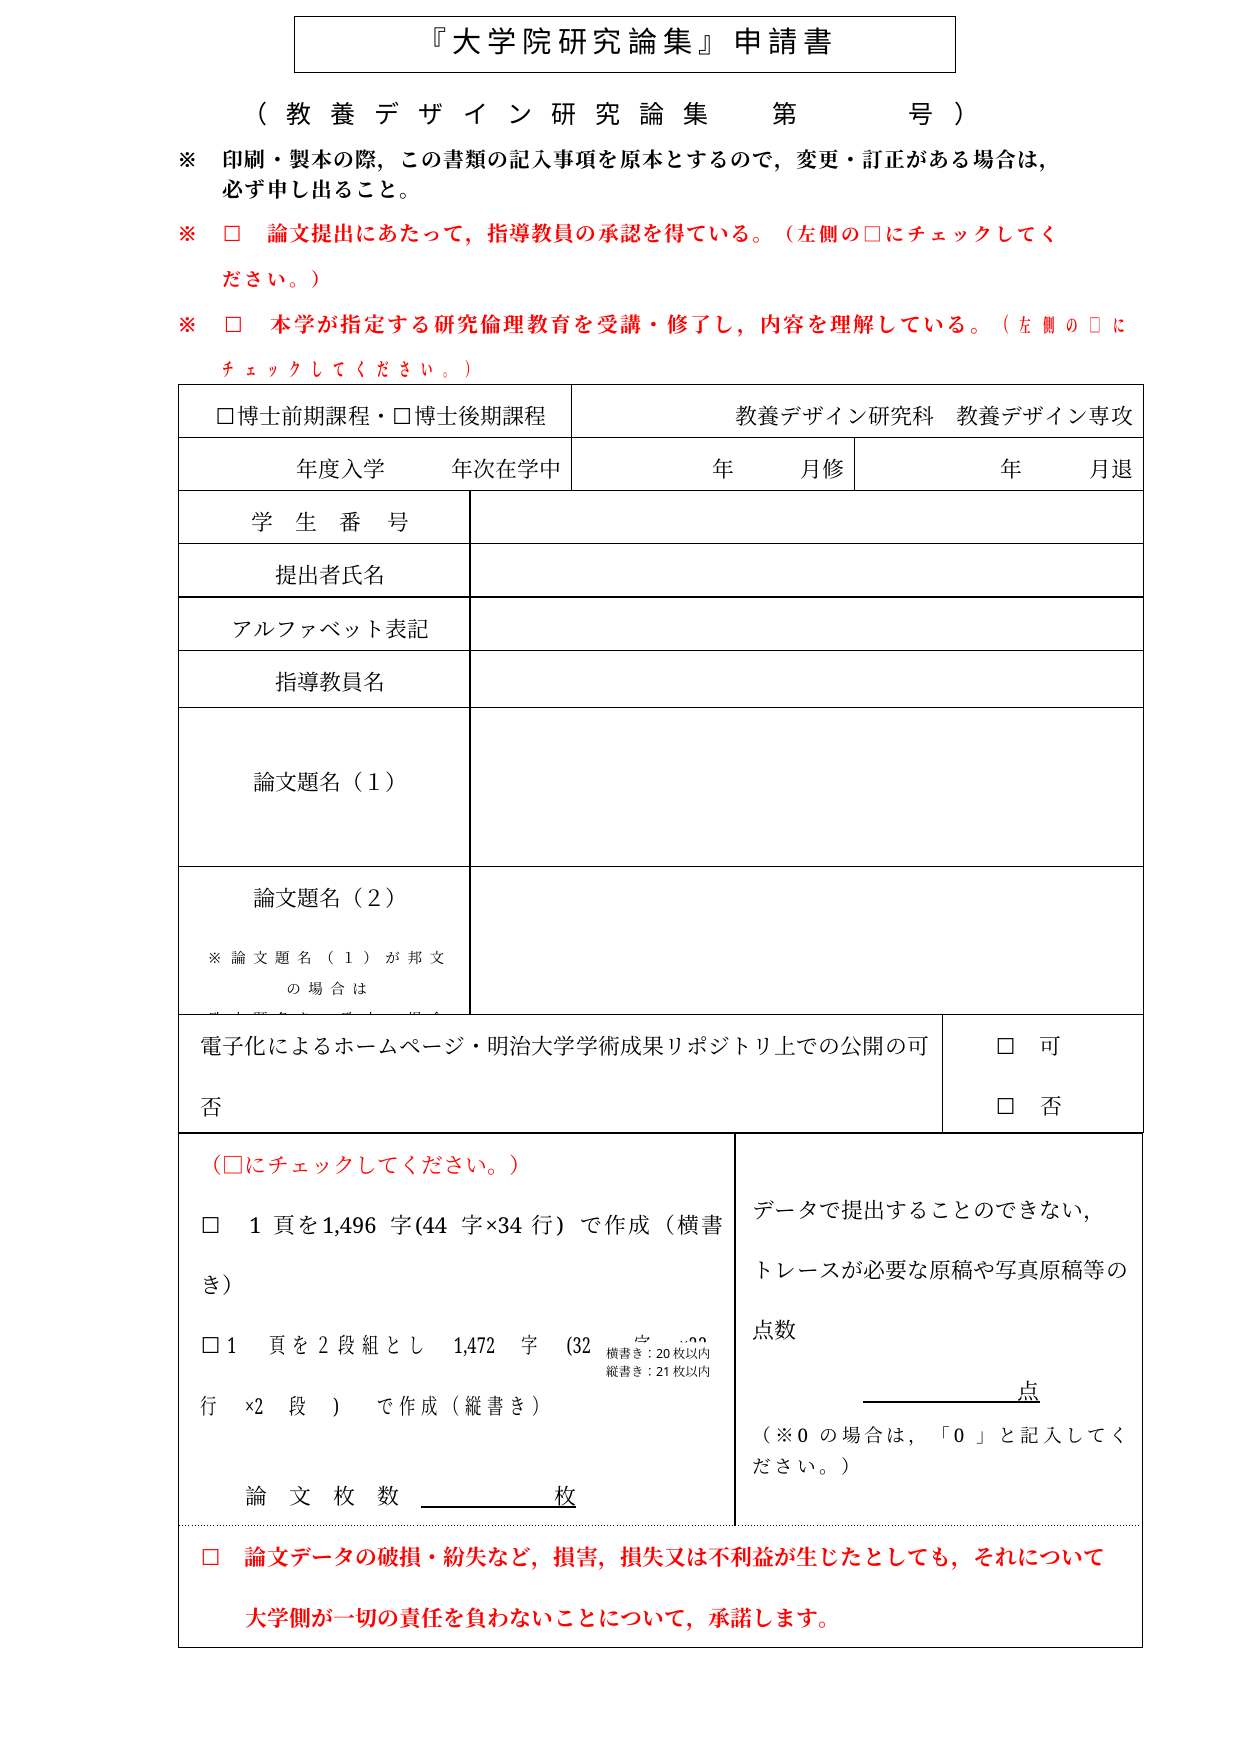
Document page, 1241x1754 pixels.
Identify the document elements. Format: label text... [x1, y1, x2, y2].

table_cell 論文データの破損・紛失など，損害，損失又は不利益が生じたとしても，それについて 大学側が一切の責任を負わないことについて，承諾します。 [179, 1525, 1142, 1647]
table_header 博士前期課程・博士後期課程 [179, 385, 571, 437]
text ※ 論文提出にあたって，指導教員の承認を得ている。（左側の□にチェックしてください。） [178, 203, 1062, 293]
table_cell [471, 708, 1143, 866]
table_cell 論文題名（２） ※論文題名（１）が邦文の場合は 欧文題名を，欧文の場合は邦文題名を 記入すること。 [179, 867, 469, 1014]
text （教養デザイン研究論集 第 号） [178, 83, 1062, 143]
table_cell 学生番号 [179, 491, 469, 543]
table_cell [471, 867, 1143, 1014]
table_cell 論文題名（１） [179, 708, 469, 866]
table_cell 可 否 [943, 1015, 1143, 1132]
table_cell [471, 544, 1143, 596]
table_cell 年度入学 年次在学中 [179, 438, 571, 490]
table_cell アルファベット表記 [179, 598, 469, 649]
table_cell [471, 491, 1143, 543]
table_header データで提出することのできない， トレースが必要な原稿や写真原稿等の 点数 点 （※0の場合は，「0」と記入してください。） [736, 1134, 1142, 1525]
table_cell 年 月退学 [855, 438, 1143, 490]
text ※ 印刷・製本の際，この書類の記入事項を原本とするので，変更・訂正がある場合は，必ず申し出ること。 [178, 143, 1062, 203]
table_cell [471, 651, 1143, 707]
text ※ 本学が指定する研究倫理教育を受講・修了し，内容を理解している。（左側の□にチェックしてください。） [178, 293, 1135, 384]
table_header （□にチェックしてください。） 1頁を1,496字(44字×34行)で作成（横書き） 1頁を２段組とし1,472字(32字×23行×2段)で作成（縦書き） 論 文 枚 数 枚 [179, 1134, 734, 1525]
table_cell 指導教員名 [179, 651, 469, 707]
table_cell 提出者氏名 [179, 544, 469, 596]
table_cell 年 月修了 [572, 438, 854, 490]
table_cell 電子化によるホームページ・明治大学学術成果リポジトリ上での公開の可否 （可にチェックの場合，「明治大学学術成果リポジトリ運用指針」へ同意いただいたものとみなします。）※可・否のいずれかにチェックしてください。 [179, 1015, 942, 1132]
table_cell [471, 598, 1143, 649]
table_header 教養デザイン研究科 教養デザイン専攻 [572, 385, 1143, 437]
